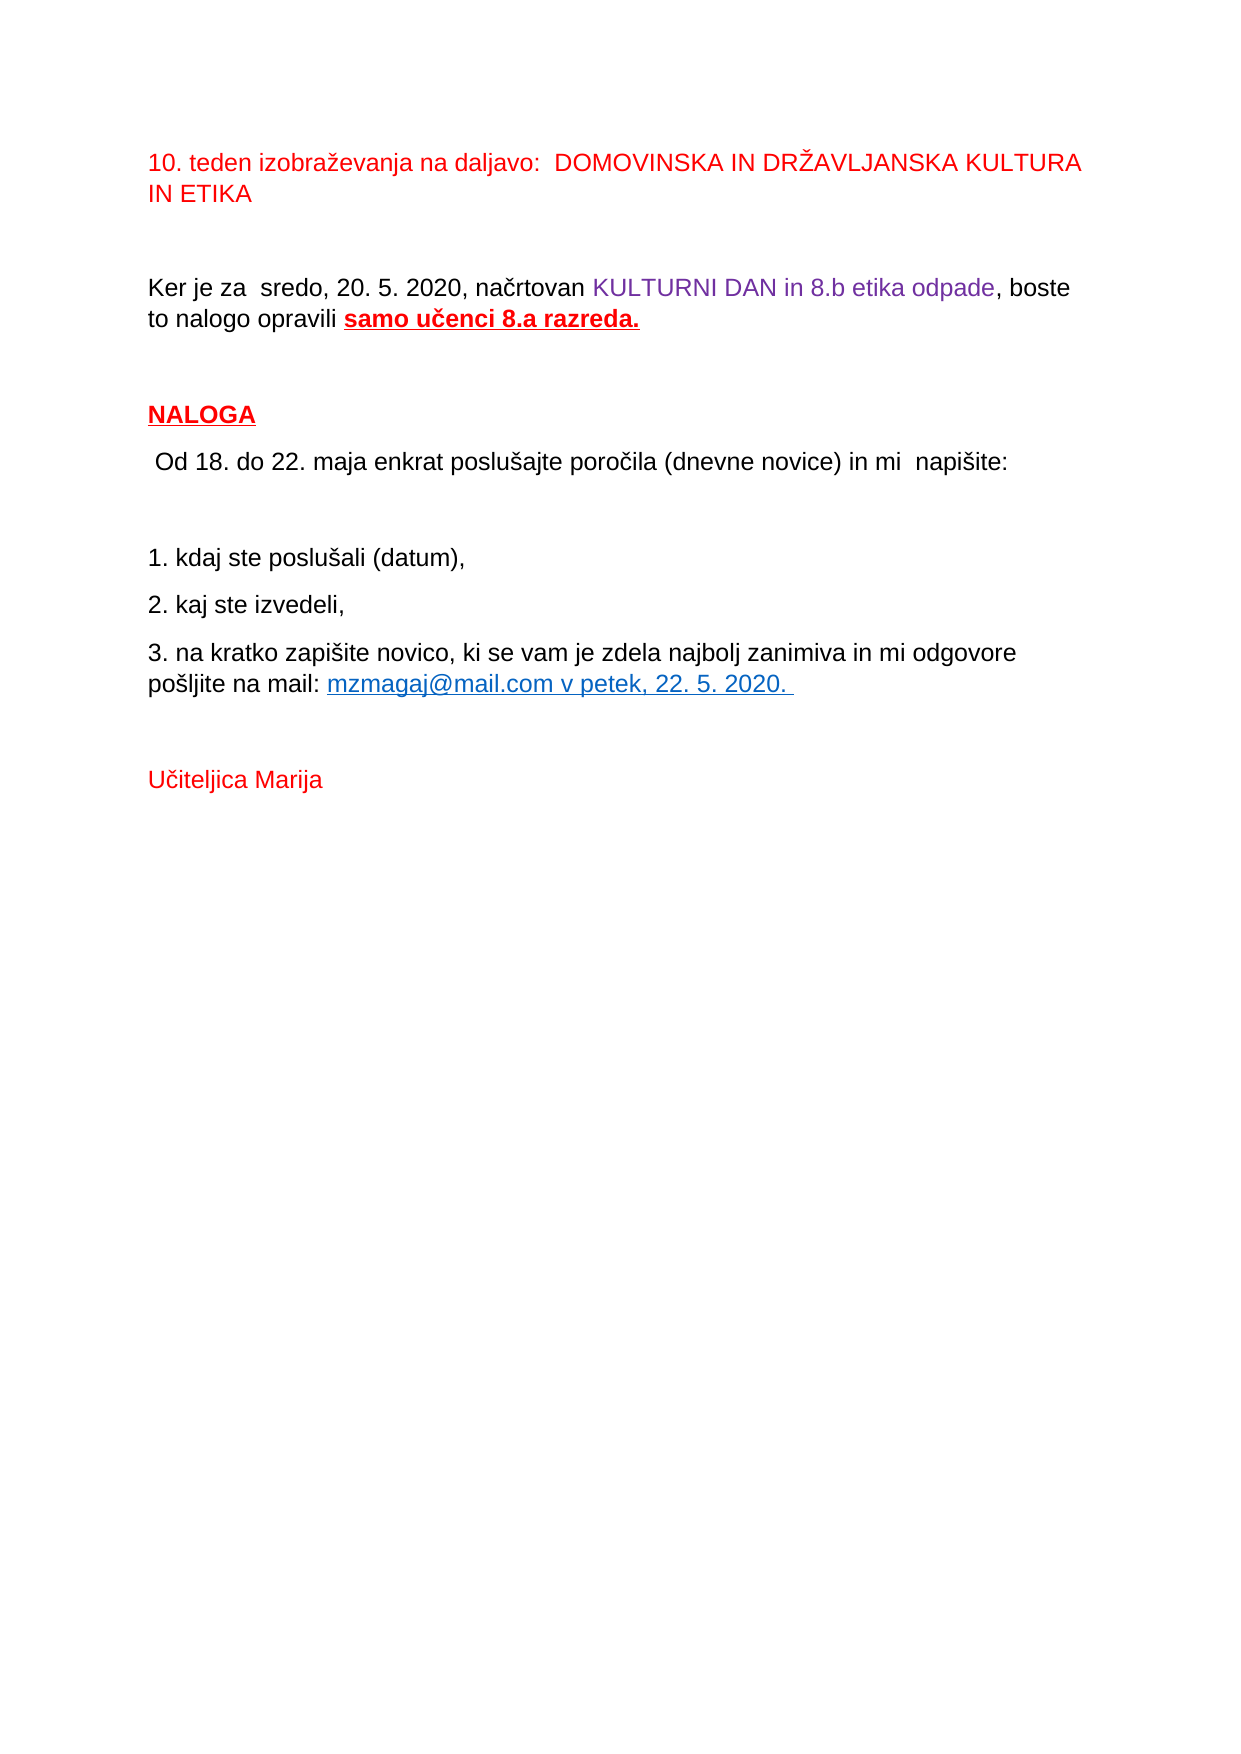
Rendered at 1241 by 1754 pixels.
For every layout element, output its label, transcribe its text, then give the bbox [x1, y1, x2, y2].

text 3. na kratko zapišite novico, ki se vam je zdela najbolj zanimiva in mi odgovore pošljite na mail: mzmagaj@mail.com v petek, 22. 5. 2020. [148, 638, 1093, 698]
text Učiteljica Marija [148, 765, 1093, 793]
text NALOGA [148, 400, 1093, 428]
text 2. kaj ste izvedeli, [148, 591, 1093, 619]
text 1. kdaj ste poslušali (datum), [148, 543, 1093, 572]
text 10. teden izobraževanja na daljavo: DOMOVINSKA IN DRŽAVLJANSKA KULTURA IN ETIKA [148, 148, 1093, 207]
text Od 18. do 22. maja enkrat poslušajte poročila (dnevne novice) in mi napišite: [148, 447, 1093, 476]
text Ker je za sredo, 20. 5. 2020, načrtovan KULTURNI DAN in 8.b etika odpade, boste to nalogo opravili samo učenci 8.a razreda. [148, 273, 1093, 333]
